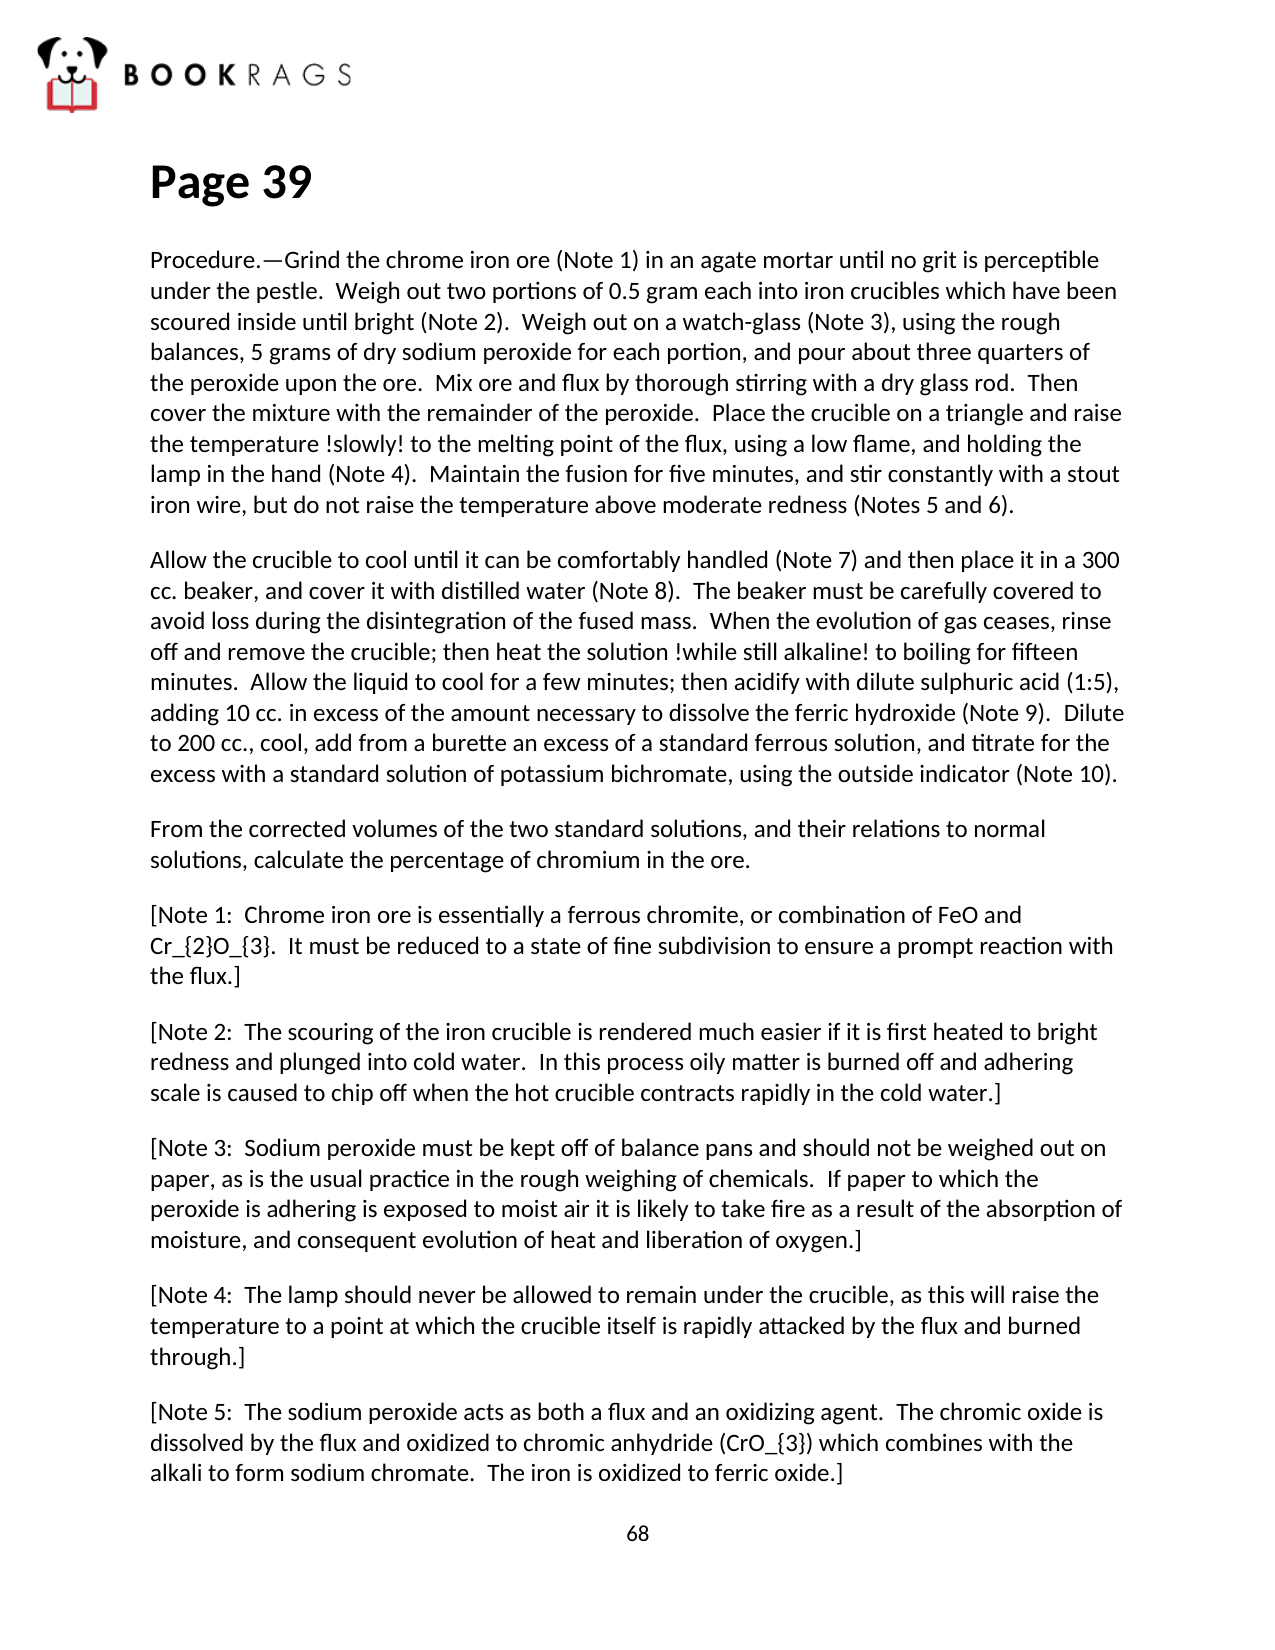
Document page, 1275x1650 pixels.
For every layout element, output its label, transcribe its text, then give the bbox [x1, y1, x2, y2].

text [Note 4: The lamp should never be allowed to remain under the crucible, as this will raise the temperature to a point at which the crucible itself is rapidly attacked by the flux and burned through.] [150, 1280, 1125, 1371]
text Page 39 [150, 150, 1125, 211]
text [Note 1: Chrome iron ore is essentially a ferrous chromite, or combination of FeO and Cr_{2}O_{3}. It must be reduced to a state of fine subdivision to ensure a prompt reaction with the flux.] [150, 899, 1125, 991]
picture [37, 37, 351, 113]
text [Note 3: Sodium peroxide must be kept off of balance pans and should not be weighed out on paper, as is the usual practice in the rough weighing of chemicals. If paper to which the peroxide is adhering is exposed to moist air it is likely to take fire as a result of the absorption of moisture, and consequent evolution of heat and liberation of oxygen.] [150, 1133, 1125, 1255]
text [Note 2: The scouring of the iron crucible is rendered much easier if it is first heated to bright redness and plunged into cold water. In this process oily matter is burned off and adhering scale is caused to chip off when the hot crucible contracts rapidly in the cold water.] [150, 1016, 1125, 1108]
text Allow the crucible to cool until it can be comfortably handled (Note 7) and then place it in a 300 cc. beaker, and cover it with distilled water (Note 8). The beaker must be carefully covered to avoid loss during the disintegration of the fused mass. When the evolution of gas ceases, rinse off and remove the crucible; then heat the solution !while still alkaline! to boiling for fifteen minutes. Allow the liquid to cool for a few minutes; then acidify with dilute sulphuric acid (1:5), adding 10 cc. in excess of the amount necessary to dissolve the ferric hydroxide (Note 9). Dilute to 200 cc., cool, add from a burette an excess of a standard ferrous solution, and titrate for the excess with a standard solution of potassium bichromate, using the outside indicator (Note 10). [150, 544, 1125, 788]
text [Note 5: The sodium peroxide acts as both a flux and an oxidizing agent. The chromic oxide is dissolved by the flux and oxidized to chromic anhydride (CrO_{3}) which combines with the alkali to form sodium chromate. The iron is oxidized to ferric oxide.] [150, 1396, 1125, 1488]
text From the corrected volumes of the two standard solutions, and their relations to normal solutions, calculate the percentage of chromium in the ore. [150, 813, 1125, 874]
text Procedure.—­Grind the chrome iron ore (Note 1) in an agate mortar until no grit is perceptible under the pestle. Weigh out two portions of 0.5 gram each into iron crucibles which have been scoured inside until bright (Note 2). Weigh out on a watch-glass (Note 3), using the rough balances, 5 grams of dry sodium peroxide for each portion, and pour about three quarters of the peroxide upon the ore. Mix ore and flux by thorough stirring with a dry glass rod. Then cover the mixture with the remainder of the peroxide. Place the crucible on a triangle and raise the temperature !slowly! to the melting point of the flux, using a low flame, and holding the lamp in the hand (Note 4). Maintain the fusion for five minutes, and stir constantly with a stout iron wire, but do not raise the temperature above moderate redness (Notes 5 and 6). [150, 244, 1125, 519]
